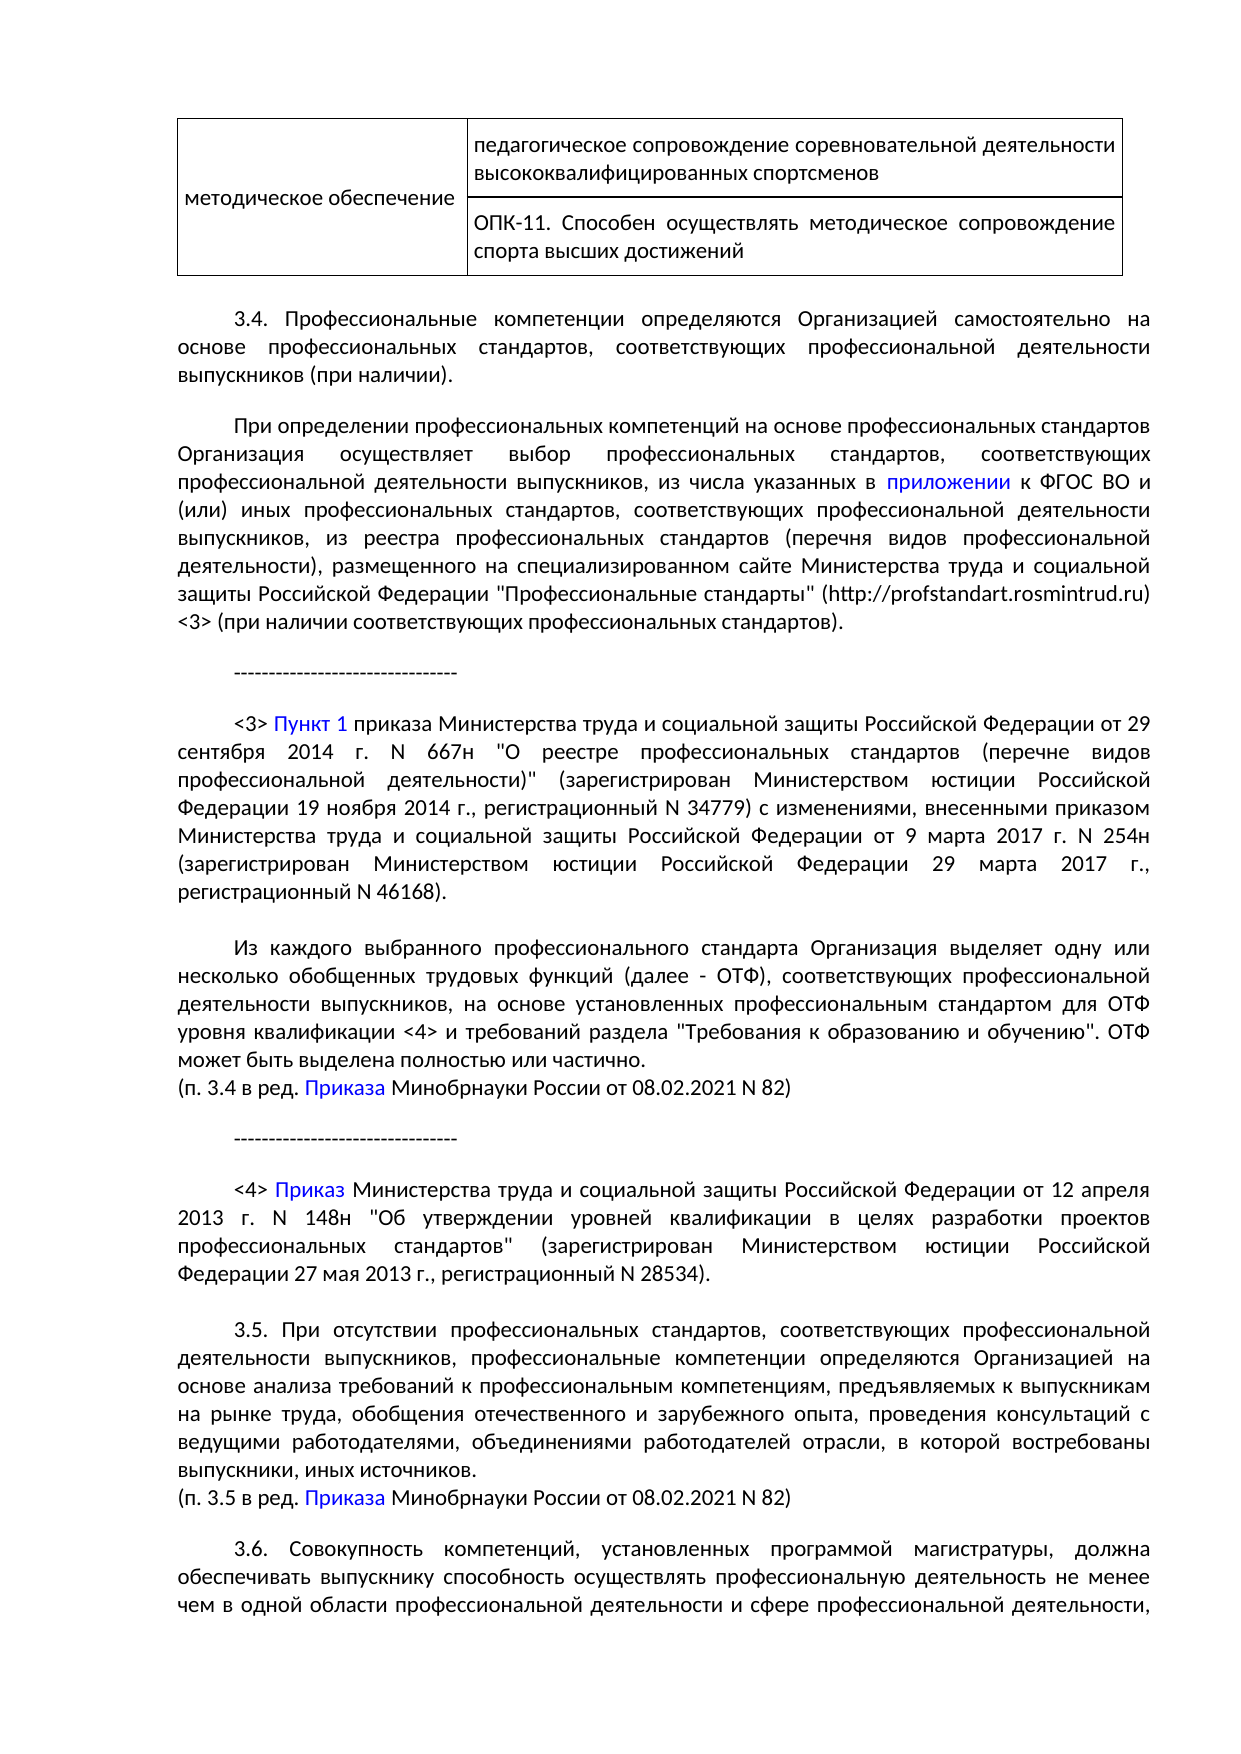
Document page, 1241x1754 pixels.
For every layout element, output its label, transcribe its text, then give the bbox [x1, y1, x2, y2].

text При определении профессиональных компетенций на основе профессиональных стандартов Организация осуществляет выбор профессиональных стандартов, соответствующих профессиональной деятельности выпускников, из числа указанных в приложении к ФГОС ВО и (или) иных профессиональных стандартов, соответствующих профессиональной деятельности выпускников, из реестра профессиональных стандартов (перечня видов профессиональной деятельности), размещенного на специализированном сайте Министерства труда и социальной защиты Российской Федерации "Профессиональные стандарты" (http://profstandart.rosmintrud.ru) <3> (при наличии соответствующих профессиональных стандартов). [177, 411, 1152, 635]
text <3> Пункт 1 приказа Министерства труда и социальной защиты Российской Федерации от 29 сентября 2014 г. N 667н "О реестре профессиональных стандартов (перечне видов профессиональной деятельности)" (зарегистрирован Министерством юстиции Российской Федерации 19 ноября 2014 г., регистрационный N 34779) с изменениями, внесенными приказом Министерства труда и социальной защиты Российской Федерации от 9 марта 2017 г. N 254н (зарегистрирован Министерством юстиции Российской Федерации 29 марта 2017 г., регистрационный N 46168). [177, 709, 1152, 905]
text (п. 3.5 в ред. Приказа Минобрнауки России от 08.02.2021 N 82) [177, 1483, 1152, 1511]
text -------------------------------- [177, 1124, 1152, 1152]
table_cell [468, 119, 1122, 196]
text (п. 3.4 в ред. Приказа Минобрнауки России от 08.02.2021 N 82) [177, 1073, 1152, 1101]
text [177, 1534, 1152, 1618]
text <4> Приказ Министерства труда и социальной защиты Российской Федерации от 12 апреля 2013 г. N 148н "Об утверждении уровней квалификации в целях разработки проектов профессиональных стандартов" (зарегистрирован Министерством юстиции Российской Федерации 27 мая 2013 г., регистрационный N 28534). [177, 1175, 1152, 1287]
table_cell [178, 119, 467, 275]
text 3.5. При отсутствии профессиональных стандартов, соответствующих профессиональной деятельности выпускников, профессиональные компетенции определяются Организацией на основе анализа требований к профессиональным компетенциям, предъявляемых к выпускникам на рынке труда, обобщения отечественного и зарубежного опыта, проведения консультаций с ведущими работодателями, объединениями работодателей отрасли, в которой востребованы выпускники, иных источников. [177, 1315, 1152, 1483]
text 3.4. Профессиональные компетенции определяются Организацией самостоятельно на основе профессиональных стандартов, соответствующих профессиональной деятельности выпускников (при наличии). [177, 304, 1152, 388]
text -------------------------------- [177, 658, 1152, 686]
text Из каждого выбранного профессионального стандарта Организация выделяет одну или несколько обобщенных трудовых функций (далее - ОТФ), соответствующих профессиональной деятельности выпускников, на основе установленных профессиональным стандартом для ОТФ уровня квалификации <4> и требований раздела "Требования к образованию и обучению". ОТФ может быть выделена полностью или частично. [177, 933, 1152, 1073]
table_cell ОПК-11. Способен осуществлять методическое сопровождение спорта высших достижений [468, 198, 1122, 275]
